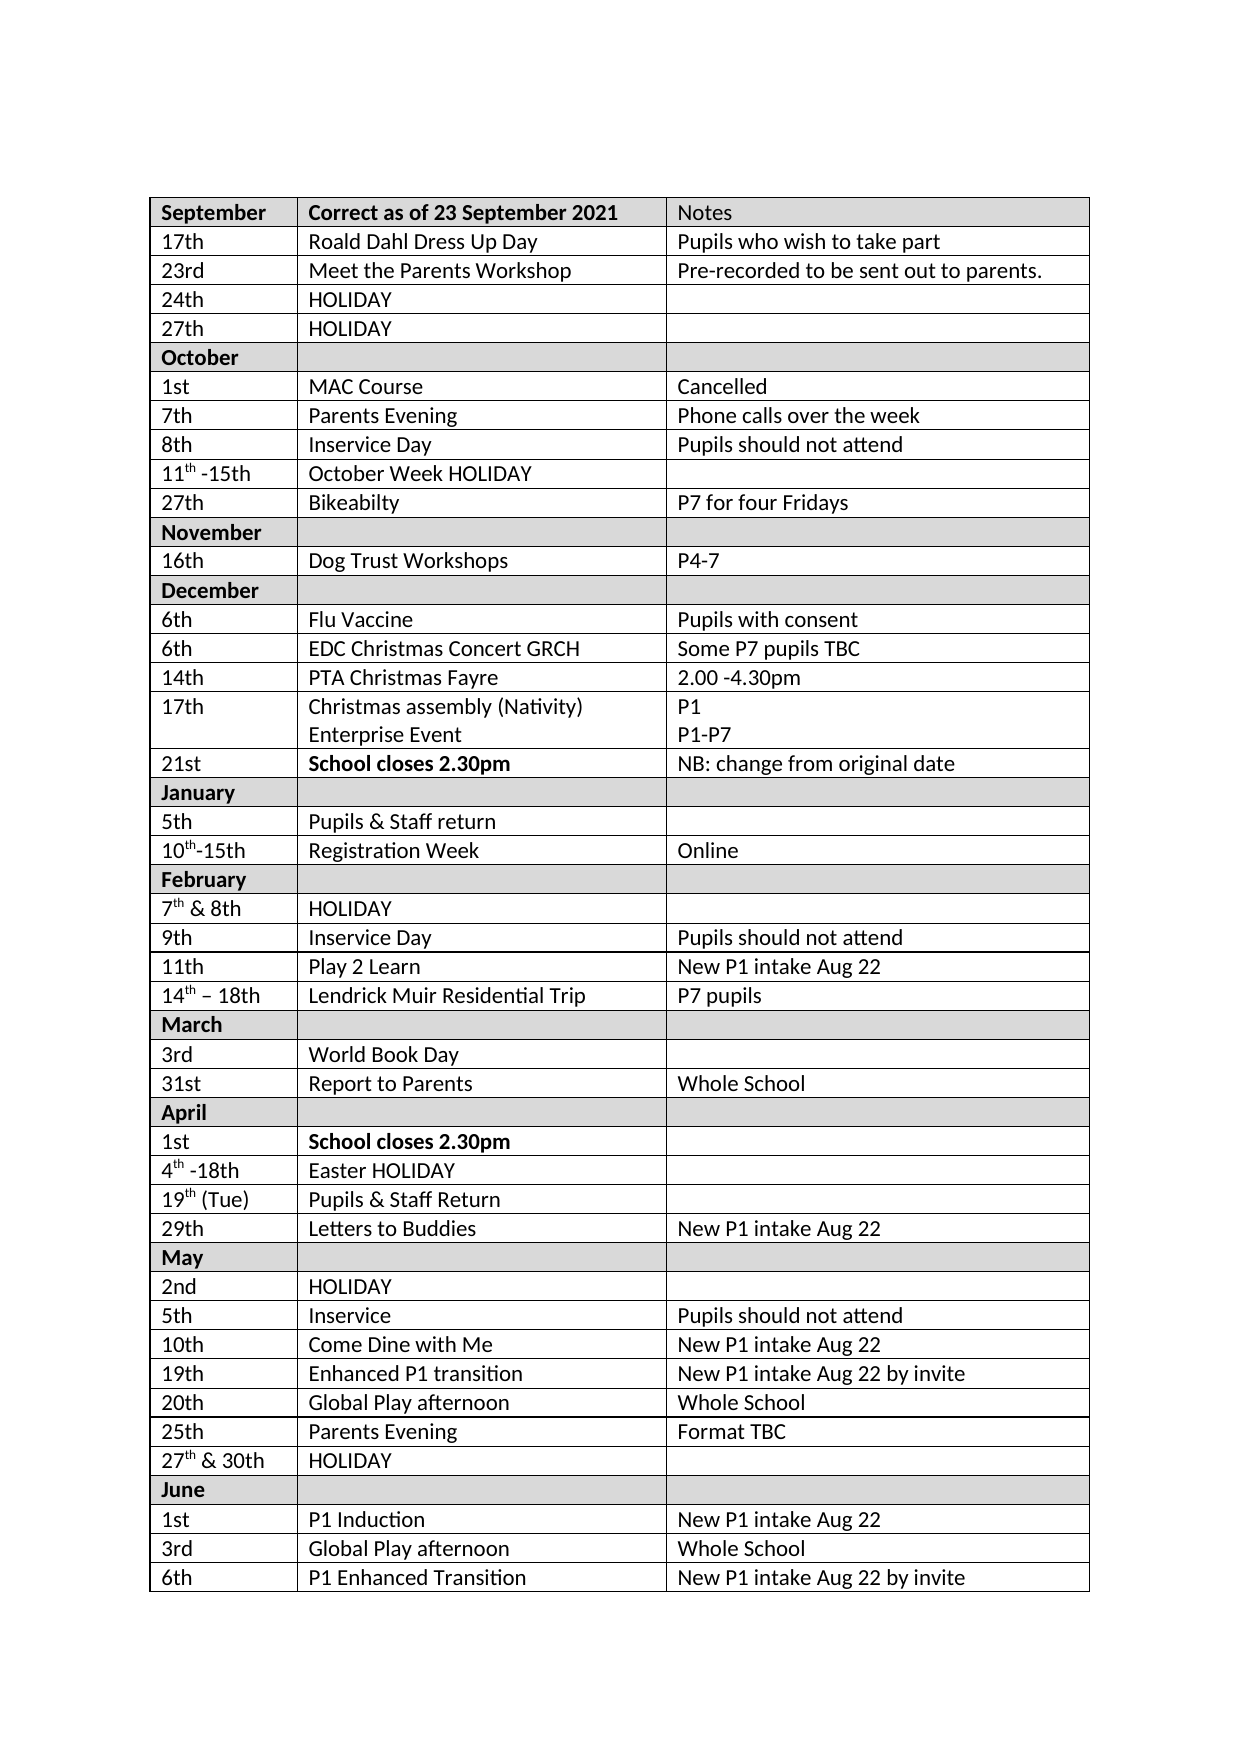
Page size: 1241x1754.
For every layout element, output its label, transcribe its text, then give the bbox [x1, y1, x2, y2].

table_cell 19th (Tue) [151, 1185, 297, 1213]
table_cell 6th [151, 1563, 297, 1591]
table_cell October [151, 343, 297, 371]
table_cell NB: change from original date [667, 749, 1089, 777]
table_cell Global Play afternoon [298, 1534, 666, 1562]
table_cell MAC Course [298, 372, 666, 400]
table_cell December [151, 576, 297, 604]
table_cell June [151, 1476, 297, 1504]
table_cell 24th [151, 285, 297, 313]
table_cell 17th [151, 227, 297, 255]
table_cell [298, 1011, 666, 1039]
table_cell 5th [151, 1301, 297, 1329]
table_cell February [151, 865, 297, 893]
table_cell 7th [151, 401, 297, 429]
table_cell Pupils should not attend [667, 924, 1089, 951]
table_cell 1st [151, 1127, 297, 1155]
table_cell 8th [151, 430, 297, 458]
table_cell Whole School [667, 1534, 1089, 1562]
table_cell P1 Enhanced Transition [298, 1563, 666, 1591]
table_cell 27th [151, 314, 297, 342]
table_cell Inservice [298, 1301, 666, 1329]
table_cell HOLIDAY [298, 1272, 666, 1300]
table_cell [298, 518, 666, 546]
table_cell 7th & 8th [151, 894, 297, 922]
table_cell Come Dine with Me [298, 1330, 666, 1358]
table_cell HOLIDAY [298, 314, 666, 342]
table_cell 6th [151, 605, 297, 633]
table_cell P1 P1-P7 [667, 692, 1089, 748]
table_cell Parents Evening [298, 401, 666, 429]
table_cell [667, 285, 1089, 313]
table_cell 2nd [151, 1272, 297, 1300]
table_cell P4-7 [667, 547, 1089, 575]
table_cell 29th [151, 1214, 297, 1242]
table_cell [667, 807, 1089, 835]
table_cell Play 2 Learn [298, 953, 666, 981]
table_cell 16th [151, 547, 297, 575]
table_cell [667, 518, 1089, 546]
table_cell 10th-15th [151, 836, 297, 864]
table_cell PTA Christmas Fayre [298, 663, 666, 691]
table_cell [298, 1098, 666, 1126]
table_cell 14th – 18th [151, 982, 297, 1009]
table_cell 2.00 -4.30pm [667, 663, 1089, 691]
table_cell 10th [151, 1330, 297, 1358]
table_cell EDC Christmas Concert GRCH [298, 634, 666, 662]
table_cell Flu Vaccine [298, 605, 666, 633]
table_cell [667, 314, 1089, 342]
table_cell [298, 343, 666, 371]
table_cell Inservice Day [298, 924, 666, 951]
table_cell [667, 1127, 1089, 1155]
table_cell March [151, 1011, 297, 1039]
table_cell April [151, 1098, 297, 1126]
table_cell [667, 1185, 1089, 1213]
table_cell [298, 1476, 666, 1504]
table_cell Some P7 pupils TBC [667, 634, 1089, 662]
table_cell 19th [151, 1359, 297, 1387]
table_cell Inservice Day [298, 430, 666, 458]
table_cell 1st [151, 372, 297, 400]
table_cell Easter HOLIDAY [298, 1156, 666, 1184]
table_cell 9th [151, 924, 297, 951]
table_cell P7 for four Fridays [667, 489, 1089, 517]
table_cell 20th [151, 1389, 297, 1416]
table_cell Enhanced P1 transition [298, 1359, 666, 1387]
table_cell 4th -18th [151, 1156, 297, 1184]
table_cell October Week HOLIDAY [298, 460, 666, 487]
table_cell Christmas assembly (Nativity) Enterprise Event [298, 692, 666, 748]
table_cell January [151, 778, 297, 806]
table_cell 27th & 30th [151, 1447, 297, 1474]
table_cell [667, 1011, 1089, 1039]
table_cell [667, 1098, 1089, 1126]
table_cell Pupils who wish to take part [667, 227, 1089, 255]
table_cell Lendrick Muir Residential Trip [298, 982, 666, 1009]
table_cell Meet the Parents Workshop [298, 256, 666, 284]
table_header Correct as of 23 September 2021 [298, 198, 666, 226]
table_cell P7 pupils [667, 982, 1089, 1009]
table_header September [151, 198, 297, 226]
table_cell Global Play afternoon [298, 1389, 666, 1416]
table_cell HOLIDAY [298, 285, 666, 313]
table_cell Pre-recorded to be sent out to parents. [667, 256, 1089, 284]
table_cell P1 Induction [298, 1505, 666, 1533]
table_cell May [151, 1243, 297, 1271]
table_cell New P1 intake Aug 22 [667, 1330, 1089, 1358]
table_cell Roald Dahl Dress Up Day [298, 227, 666, 255]
table_cell [667, 778, 1089, 806]
table_cell 31st [151, 1069, 297, 1097]
table_cell [298, 865, 666, 893]
table_cell School closes 2.30pm [298, 1127, 666, 1155]
table_cell [667, 1272, 1089, 1300]
table_cell [667, 865, 1089, 893]
table_cell School closes 2.30pm [298, 749, 666, 777]
table_cell [667, 1040, 1089, 1068]
table_cell Online [667, 836, 1089, 864]
table_cell [667, 460, 1089, 487]
table_cell Registration Week [298, 836, 666, 864]
table_cell 3rd [151, 1534, 297, 1562]
table_cell 27th [151, 489, 297, 517]
table_cell 23rd [151, 256, 297, 284]
table_cell [667, 1243, 1089, 1271]
table_cell Pupils should not attend [667, 430, 1089, 458]
table_cell 3rd [151, 1040, 297, 1068]
table_cell [667, 1447, 1089, 1474]
table_cell Phone calls over the week [667, 401, 1089, 429]
table_cell Pupils & Staff Return [298, 1185, 666, 1213]
table_cell 11th -15th [151, 460, 297, 487]
table_cell [298, 1243, 666, 1271]
table_cell 11th [151, 953, 297, 981]
table_cell 5th [151, 807, 297, 835]
table_header Notes [667, 198, 1089, 226]
table_cell Pupils & Staff return [298, 807, 666, 835]
table_cell Cancelled [667, 372, 1089, 400]
table_cell Parents Evening [298, 1418, 666, 1446]
table_cell Pupils with consent [667, 605, 1089, 633]
table_cell HOLIDAY [298, 894, 666, 922]
table_cell HOLIDAY [298, 1447, 666, 1474]
table_cell Whole School [667, 1389, 1089, 1416]
table_cell 17th [151, 692, 297, 748]
table_cell November [151, 518, 297, 546]
table_cell Whole School [667, 1069, 1089, 1097]
table_cell 25th [151, 1418, 297, 1446]
table_cell New P1 intake Aug 22 [667, 1505, 1089, 1533]
table_cell Format TBC [667, 1418, 1089, 1446]
table_cell [298, 576, 666, 604]
table_cell New P1 intake Aug 22 [667, 953, 1089, 981]
table_cell World Book Day [298, 1040, 666, 1068]
table_cell [667, 1156, 1089, 1184]
table_cell 14th [151, 663, 297, 691]
table_cell 21st [151, 749, 297, 777]
table_cell [667, 576, 1089, 604]
table_cell Dog Trust Workshops [298, 547, 666, 575]
table_cell [667, 1476, 1089, 1504]
table_cell New P1 intake Aug 22 [667, 1214, 1089, 1242]
table_cell Letters to Buddies [298, 1214, 666, 1242]
table_cell Pupils should not attend [667, 1301, 1089, 1329]
table_cell [298, 778, 666, 806]
table_cell 1st [151, 1505, 297, 1533]
table_cell [667, 343, 1089, 371]
table_cell Bikeabilty [298, 489, 666, 517]
table_cell New P1 intake Aug 22 by invite [667, 1563, 1089, 1591]
table_cell 6th [151, 634, 297, 662]
table_cell [667, 894, 1089, 922]
table_cell Report to Parents [298, 1069, 666, 1097]
table_cell New P1 intake Aug 22 by invite [667, 1359, 1089, 1387]
